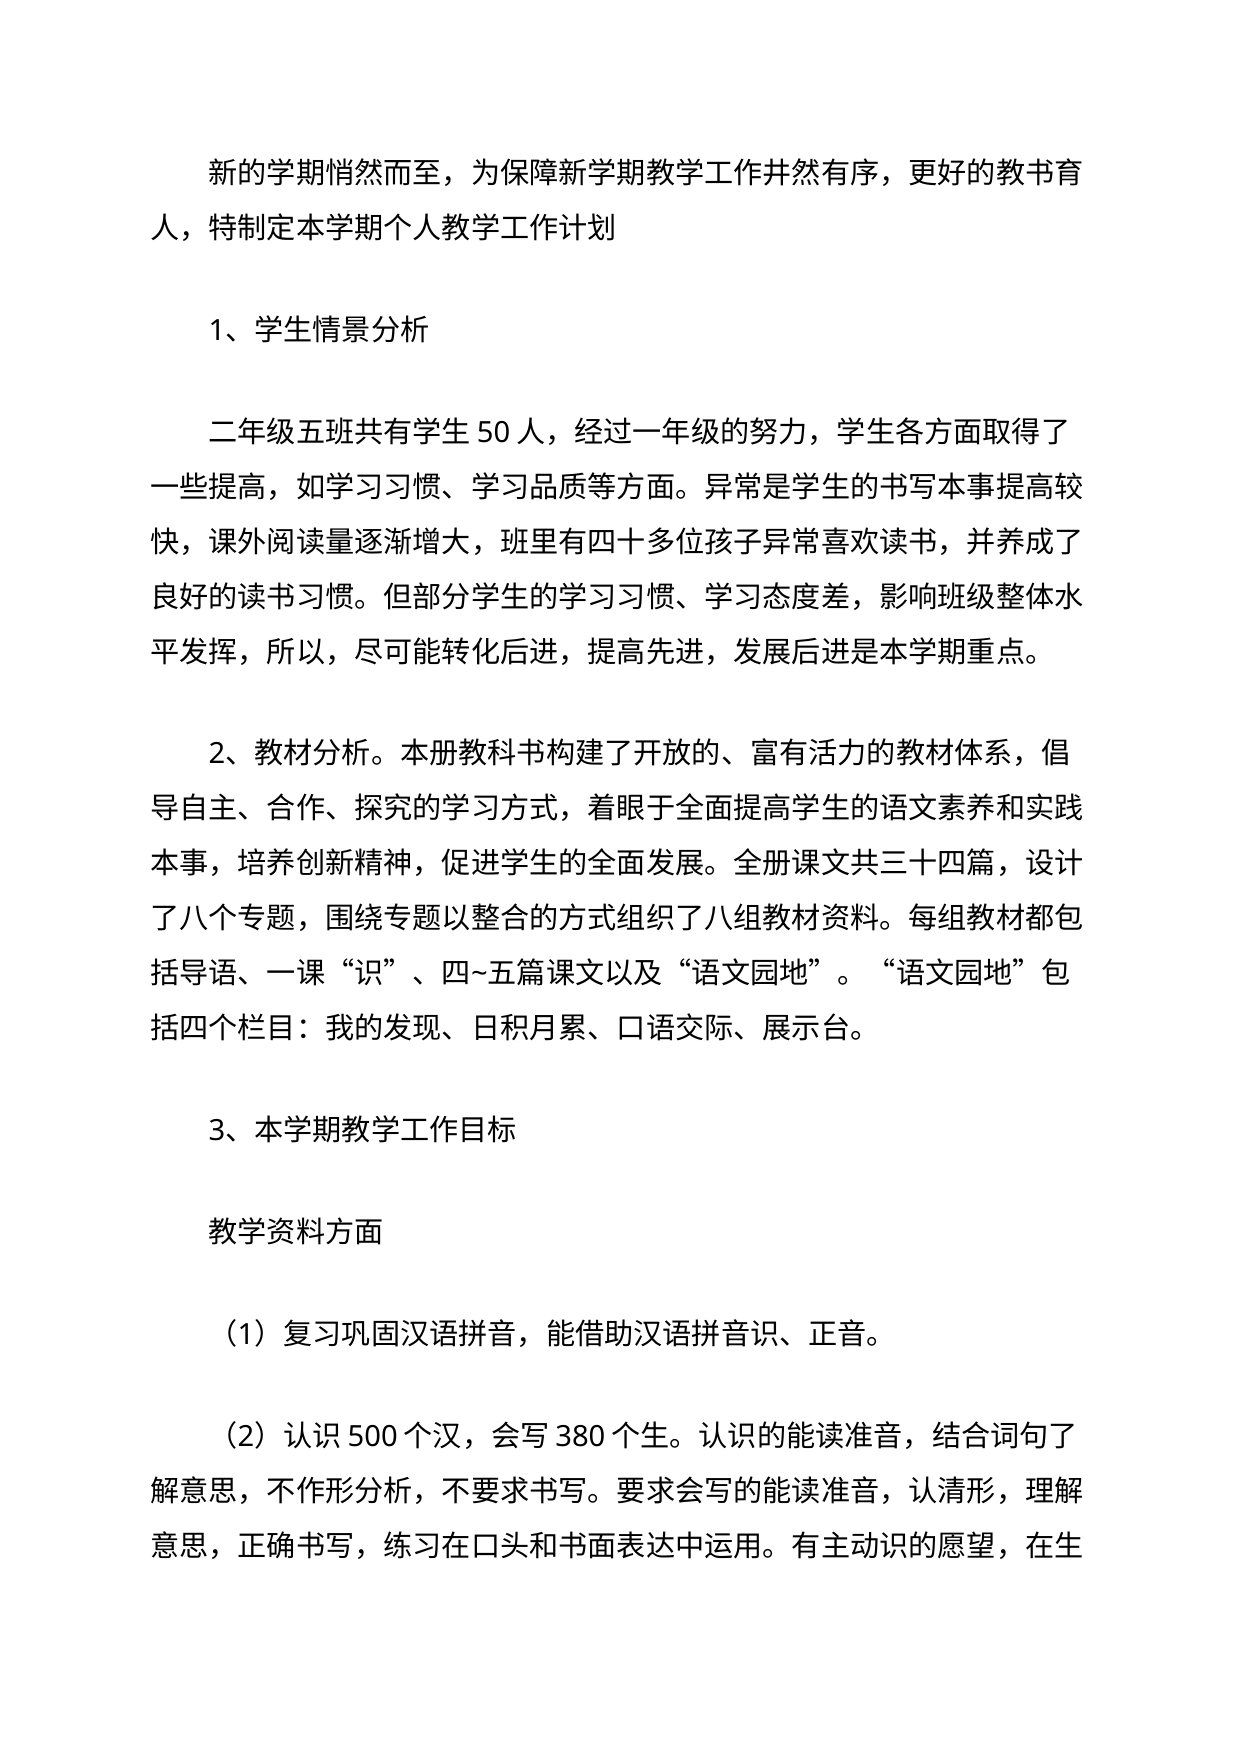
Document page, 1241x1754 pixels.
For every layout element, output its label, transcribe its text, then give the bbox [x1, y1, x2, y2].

text 二年级五班共有学生50人，经过一年级的努力，学生各方面取得了一些提高，如学习习惯、学习品质等方面。异常是学生的书写本事提高较快，课外阅读量逐渐增大，班里有四十多位孩子异常喜欢读书，并养成了良好的读书习惯。但部分学生的学习习惯、学习态度差，影响班级整体水平发挥，所以，尽可能转化后进，提高先进，发展后进是本学期重点。 [150, 409, 1090, 671]
text 2、教材分析。本册教科书构建了开放的、富有活力的教材体系，倡导自主、合作、探究的学习方式，着眼于全面提高学生的语文素养和实践本事，培养创新精神，促进学生的全面发展。全册课文共三十四篇，设计了八个专题，围绕专题以整合的方式组织了八组教材资料。每组教材都包括导语、一课“识”、四~五篇课文以及“语文园地”。“语文园地”包括四个栏目：我的发现、日积月累、口语交际、展示台。 [150, 730, 1090, 1047]
text 教学资料方面 [150, 1208, 1090, 1251]
text （1）复习巩固汉语拼音，能借助汉语拼音识、正音。 [150, 1310, 1090, 1353]
text 3、本学期教学工作目标 [150, 1107, 1090, 1149]
text 新的学期悄然而至，为保障新学期教学工作井然有序，更好的教书育人，特制定本学期个人教学工作计划 [150, 150, 1090, 247]
text 1、学生情景分析 [150, 307, 1090, 349]
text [150, 1412, 1090, 1564]
